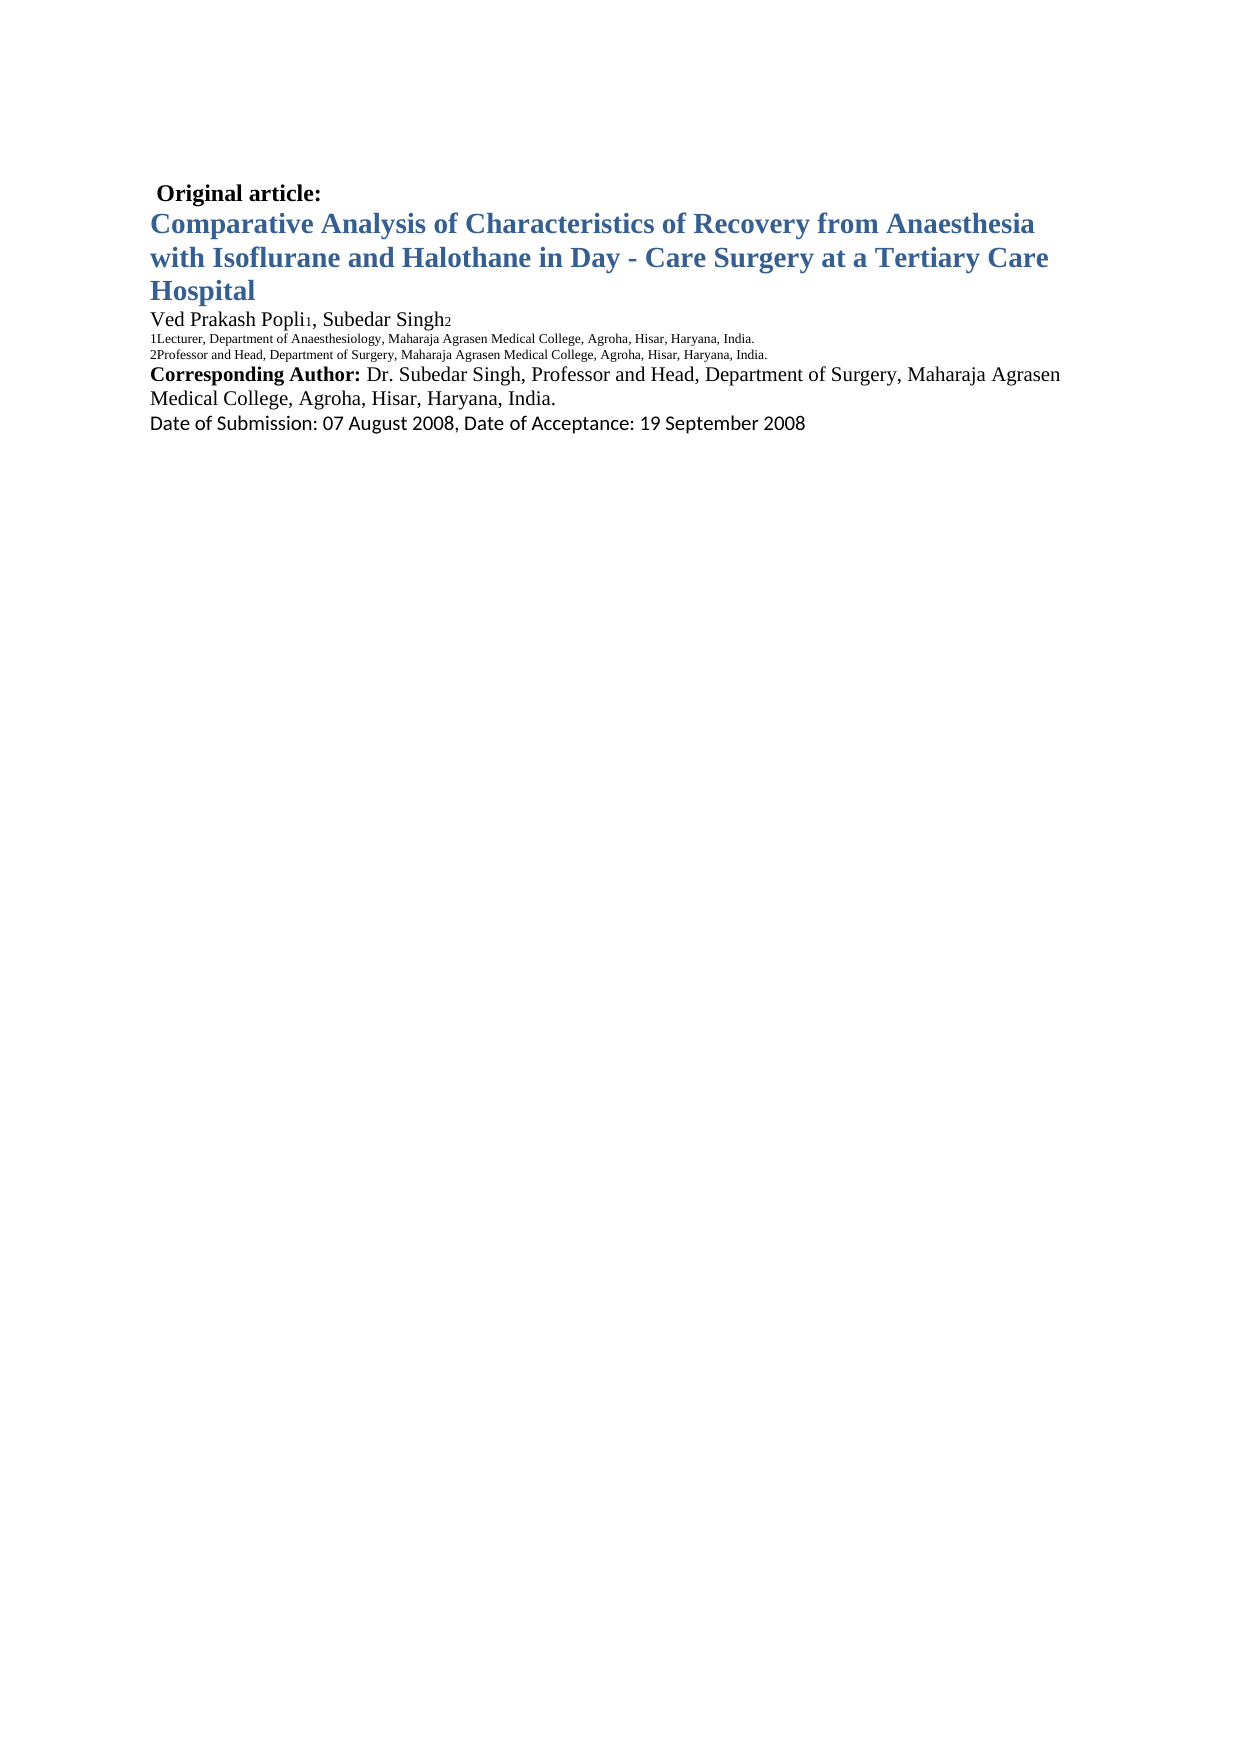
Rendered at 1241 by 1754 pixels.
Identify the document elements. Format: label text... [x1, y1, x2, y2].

text Comparative Analysis of Characteristics of Recovery from Anaesthesia with Isoflurane and Halothane in Day - Care Surgery at a Tertiary Care Hospital [150, 206, 1090, 307]
text 2Professor and Head, Department of Surgery, Maharaja Agrasen Medical College, Agroha, Hisar, Haryana, India. [150, 347, 1090, 362]
text Corresponding Author: Dr. Subedar Singh, Professor and Head, Department of Surgery, Maharaja Agrasen Medical College, Agroha, Hisar, Haryana, India. [150, 362, 1090, 410]
text Ved Prakash Popli1, Subedar Singh2 [150, 307, 1090, 331]
text 1Lecturer, Department of Anaesthesiology, Maharaja Agrasen Medical College, Agroha, Hisar, Haryana, India. [150, 331, 1090, 347]
text Original article: [150, 179, 1090, 206]
text Date of Submission: 07 August 2008, Date of Acceptance: 19 September 2008 [150, 410, 1090, 436]
